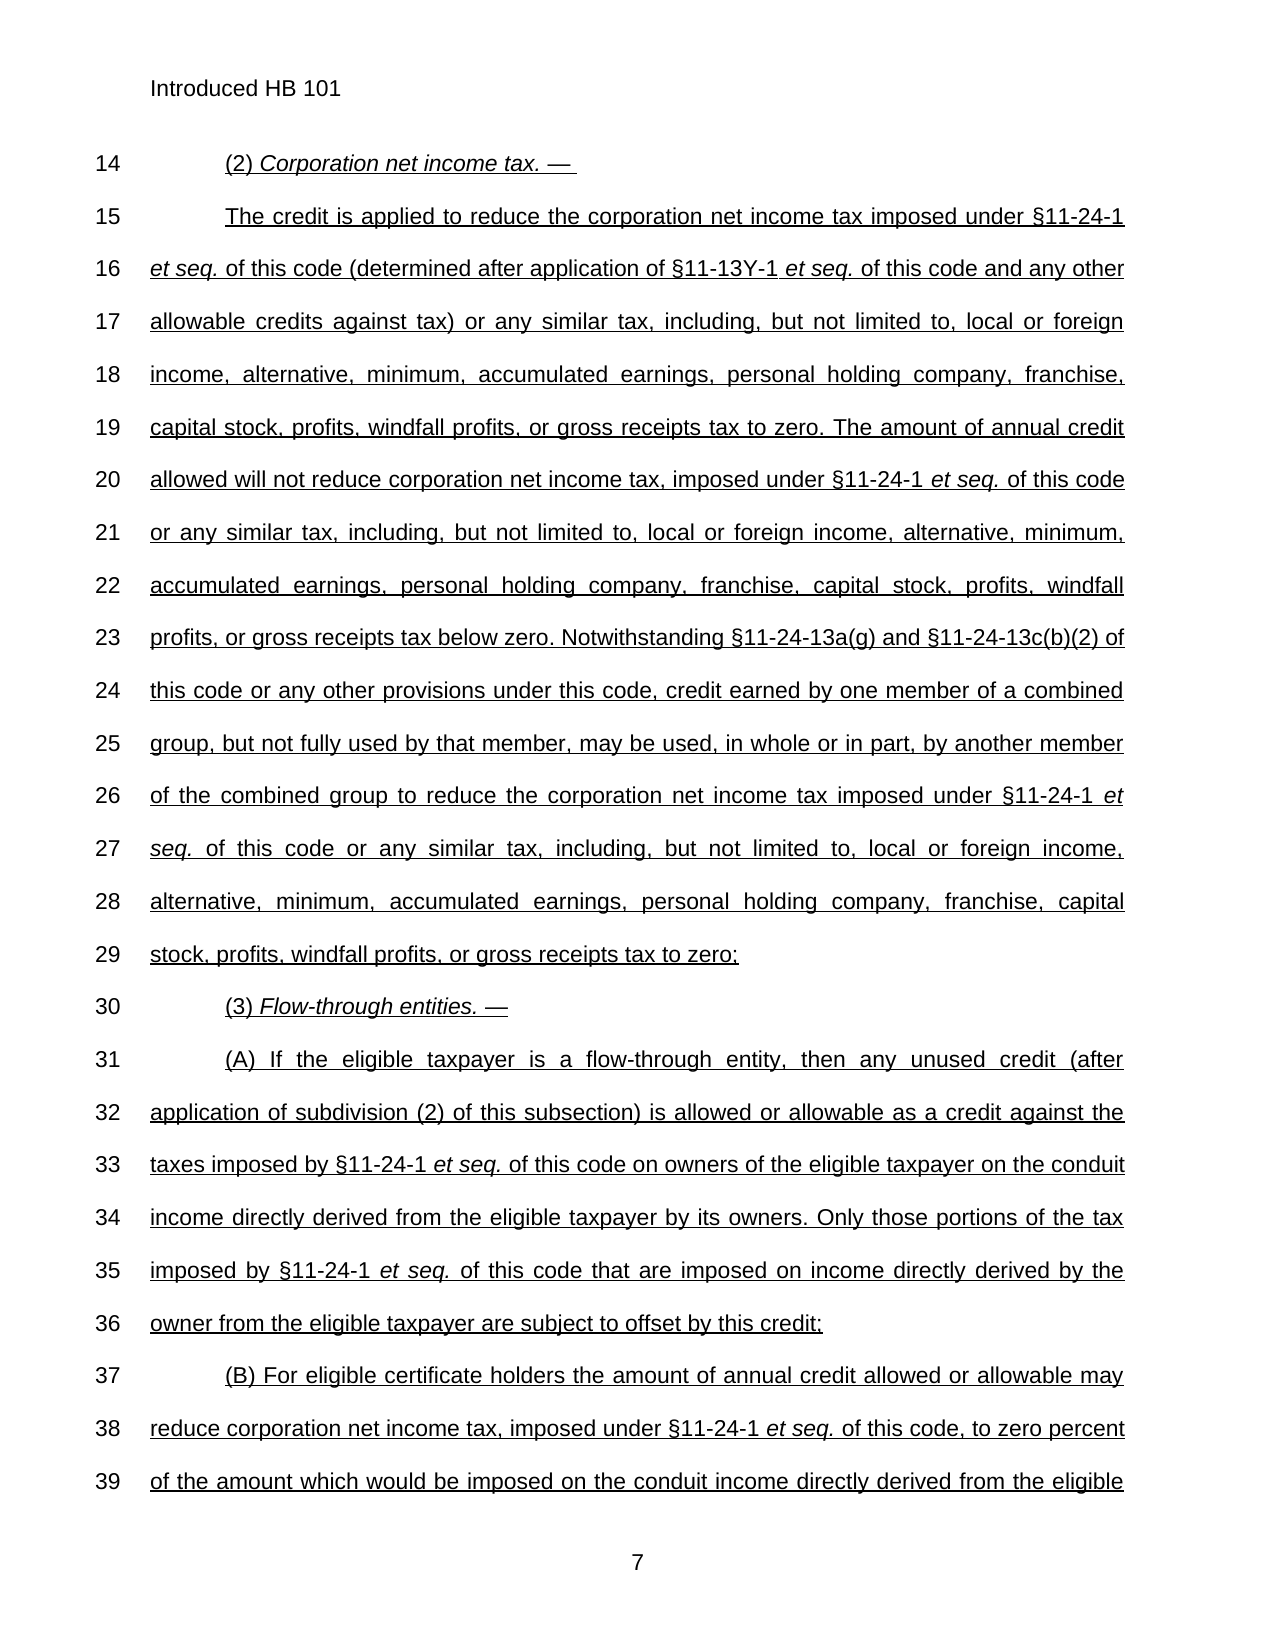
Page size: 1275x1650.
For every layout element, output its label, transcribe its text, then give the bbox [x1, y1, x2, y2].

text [150, 1439, 1125, 1494]
text The credit is applied to reduce the corporation net income tax imposed under §11-24-1 et seq. of this code (determined after application of §11-13Y-1 et seq. of this code and any other allowable credits against tax) or any similar tax, including, but not limited to, local or foreign income, alternative, minimum, accumulated earnings, personal holding company, franchise, capital stock, profits, windfall profits, or gross receipts tax to zero. The amount of annual credit allowed will not reduce corporation net income tax, imposed under §11-24-1 et seq. of this code or any similar tax, including, but not limited to, local or foreign income, alternative, minimum, accumulated earnings, personal holding company, franchise, capital stock, profits, windfall profits, or gross receipts tax below zero. Notwithstanding §11-24-13a(g) and §11-24-13c(b)(2) of this code or any other provisions under this code, credit earned by one member of a combined group, but not fully used by that member, may be used, in whole or in part, by another member of the combined group to reduce the corporation net income tax imposed under §11-24-1 et seq. of this code or any similar tax, including, but not limited to, local or foreign income, alternative, minimum, accumulated earnings, personal holding company, franchise, capital stock, profits, windfall profits, or gross receipts tax to zero; [150, 543, 1125, 647]
text (A) If the eligible taxpayer is a flow-through entity, then any unused credit (after application of subdivision (2) of this subsection) is allowed or allowable as a credit against the taxes imposed by §11-24-1 et seq. of this code on owners of the eligible taxpayer on the conduit income directly derived from the eligible taxpayer by its owners. Only those portions of the tax imposed by §11-24-1 et seq. of this code that are imposed on income directly derived by the owner from the eligible taxpayer are subject to offset by this credit; [150, 1175, 1125, 1280]
text (A) If the eligible taxpayer is a flow-through entity, then any unused credit (after application of subdivision (2) of this subsection) is allowed or allowable as a credit against the taxes imposed by §11-24-1 et seq. of this code on owners of the eligible taxpayer on the conduit income directly derived from the eligible taxpayer by its owners. Only those portions of the tax imposed by §11-24-1 et seq. of this code that are imposed on income directly derived by the owner from the eligible taxpayer are subject to offset by this credit; [150, 1281, 1125, 1336]
text (A) If the eligible taxpayer is a flow-through entity, then any unused credit (after application of subdivision (2) of this subsection) is allowed or allowable as a credit against the taxes imposed by §11-24-1 et seq. of this code on owners of the eligible taxpayer on the conduit income directly derived from the eligible taxpayer by its owners. Only those portions of the tax imposed by §11-24-1 et seq. of this code that are imposed on income directly derived by the owner from the eligible taxpayer are subject to offset by this credit; [150, 1046, 1125, 1121]
text (A) If the eligible taxpayer is a flow-through entity, then any unused credit (after application of subdivision (2) of this subsection) is allowed or allowable as a credit against the taxes imposed by §11-24-1 et seq. of this code on owners of the eligible taxpayer on the conduit income directly derived from the eligible taxpayer by its owners. Only those portions of the tax imposed by §11-24-1 et seq. of this code that are imposed on income directly derived by the owner from the eligible taxpayer are subject to offset by this credit; [150, 1123, 1125, 1174]
text The credit is applied to reduce the corporation net income tax imposed under §11-24-1 et seq. of this code (determined after application of §11-13Y-1 et seq. of this code and any other allowable credits against tax) or any similar tax, including, but not limited to, local or foreign income, alternative, minimum, accumulated earnings, personal holding company, franchise, capital stock, profits, windfall profits, or gross receipts tax to zero. The amount of annual credit allowed will not reduce corporation net income tax, imposed under §11-24-1 et seq. of this code or any similar tax, including, but not limited to, local or foreign income, alternative, minimum, accumulated earnings, personal holding company, franchise, capital stock, profits, windfall profits, or gross receipts tax below zero. Notwithstanding §11-24-13a(g) and §11-24-13c(b)(2) of this code or any other provisions under this code, credit earned by one member of a combined group, but not fully used by that member, may be used, in whole or in part, by another member of the combined group to reduce the corporation net income tax imposed under §11-24-1 et seq. of this code or any similar tax, including, but not limited to, local or foreign income, alternative, minimum, accumulated earnings, personal holding company, franchise, capital stock, profits, windfall profits, or gross receipts tax to zero; [150, 648, 1125, 911]
text The credit is applied to reduce the corporation net income tax imposed under §11-24-1 et seq. of this code (determined after application of §11-13Y-1 et seq. of this code and any other allowable credits against tax) or any similar tax, including, but not limited to, local or foreign income, alternative, minimum, accumulated earnings, personal holding company, franchise, capital stock, profits, windfall profits, or gross receipts tax to zero. The amount of annual credit allowed will not reduce corporation net income tax, imposed under §11-24-1 et seq. of this code or any similar tax, including, but not limited to, local or foreign income, alternative, minimum, accumulated earnings, personal holding company, franchise, capital stock, profits, windfall profits, or gross receipts tax below zero. Notwithstanding §11-24-13a(g) and §11-24-13c(b)(2) of this code or any other provisions under this code, credit earned by one member of a combined group, but not fully used by that member, may be used, in whole or in part, by another member of the combined group to reduce the corporation net income tax imposed under §11-24-1 et seq. of this code or any similar tax, including, but not limited to, local or foreign income, alternative, minimum, accumulated earnings, personal holding company, franchise, capital stock, profits, windfall profits, or gross receipts tax to zero; [150, 203, 1125, 384]
text (2) Corporation net income tax. — [150, 150, 1125, 176]
text (3) Flow-through entities. — [150, 993, 1125, 1020]
